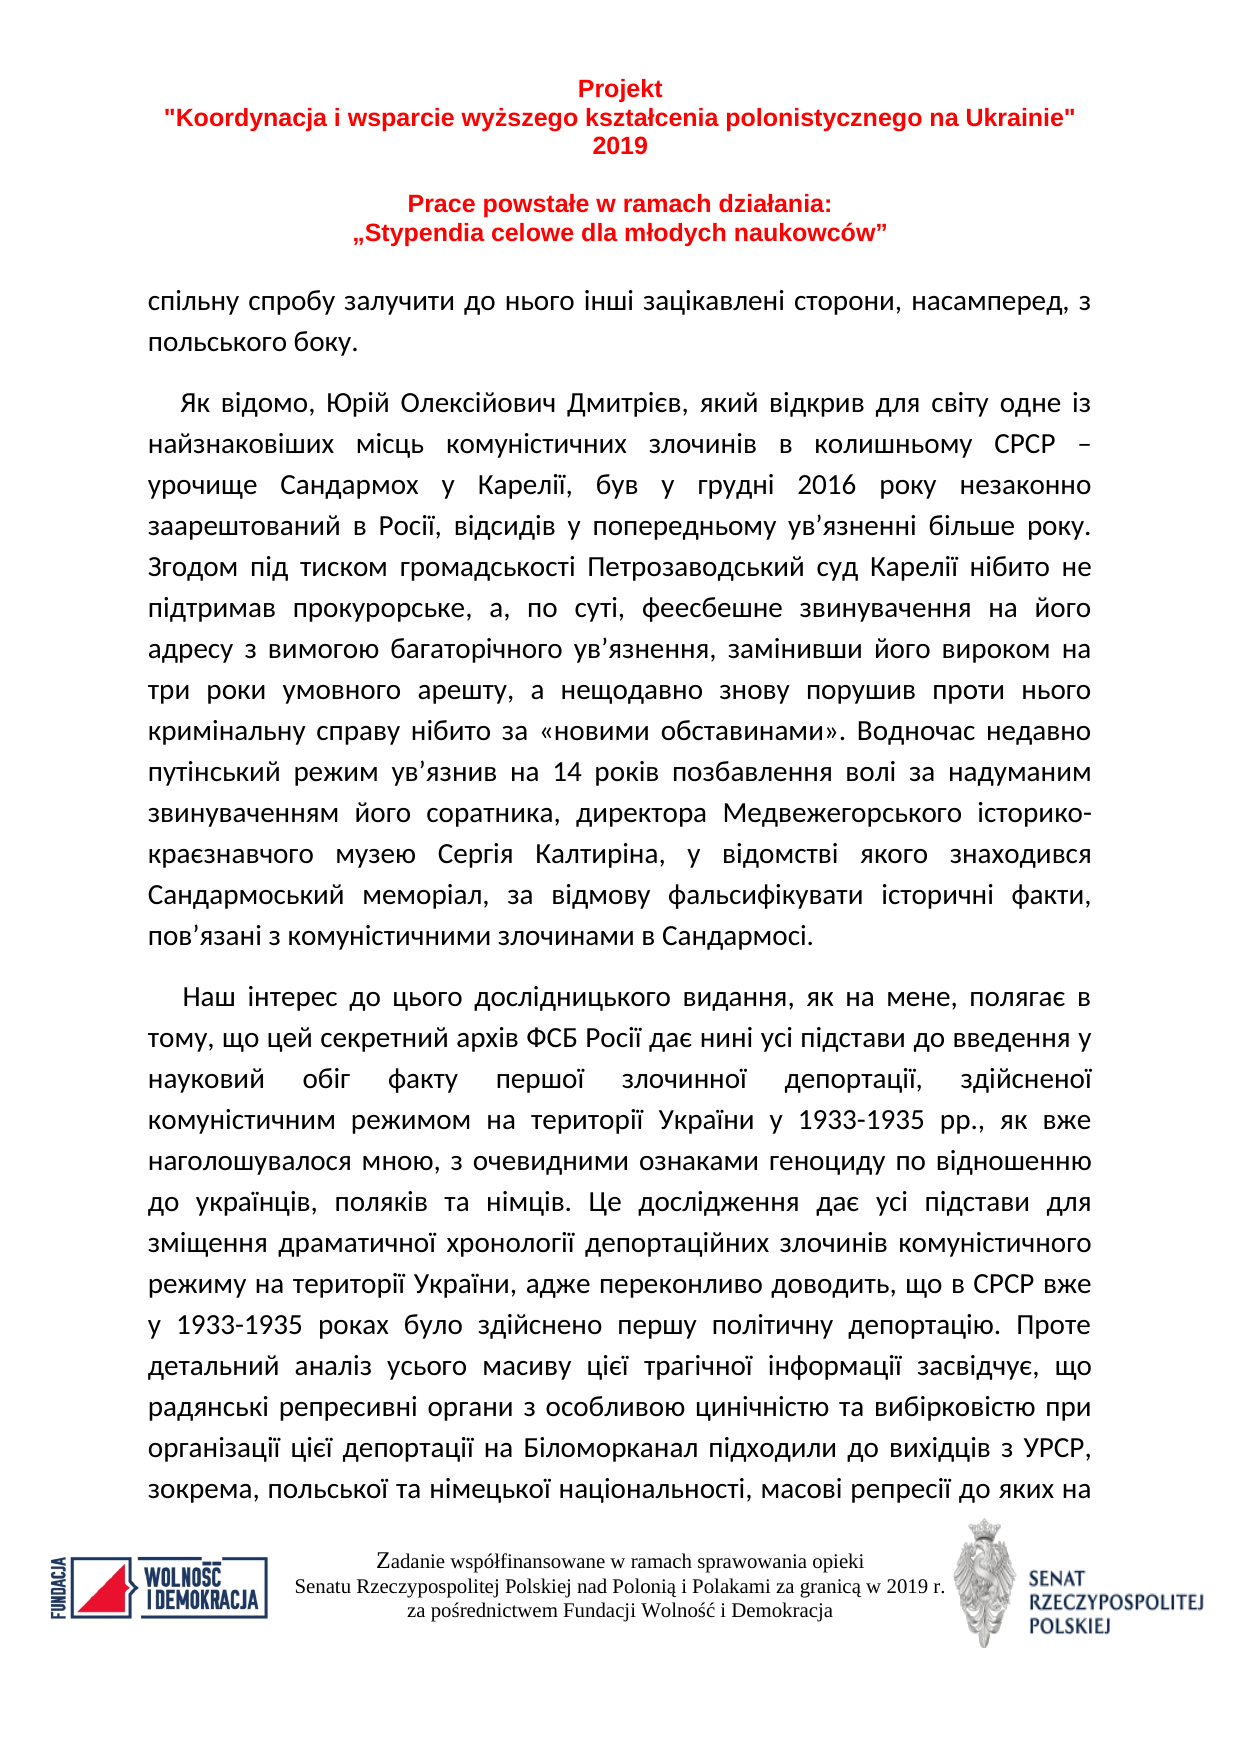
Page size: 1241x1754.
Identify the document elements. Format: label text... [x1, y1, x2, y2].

text Як відомо, Юрій Олексійович Дмитрієв, який відкрив для світу одне із найзнаковіших місць комуністичних злочинів в колишньому СРСР – урочище Сандармох у Карелії, був у грудні 2016 року незаконно заарештований в Росії, відсидів у попередньому ув’язненні більше року. Згодом під тиском громадськості Петрозаводський суд Карелії нібито не підтримав прокурорське, а, по суті, феесбешне звинувачення на його адресу з вимогою багаторічного ув’язнення, замінивши його вироком на три роки умовного арешту, а нещодавно знову порушив проти нього кримінальну справу нібито за «новими обставинами». Водночас недавно путінський режим ув’язнив на 14 років позбавлення волі за надуманим звинуваченням його соратника, директора Медвежегорського історико-краєзнавчого музею Сергія Калтиріна, у відомстві якого знаходився Сандармоський меморіал, за відмову фальсифікувати історичні факти, пов’язані з комуністичними злочинами в Сандармосі. [148, 384, 1093, 952]
picture [916, 1486, 1241, 1679]
picture [48, 1555, 270, 1620]
